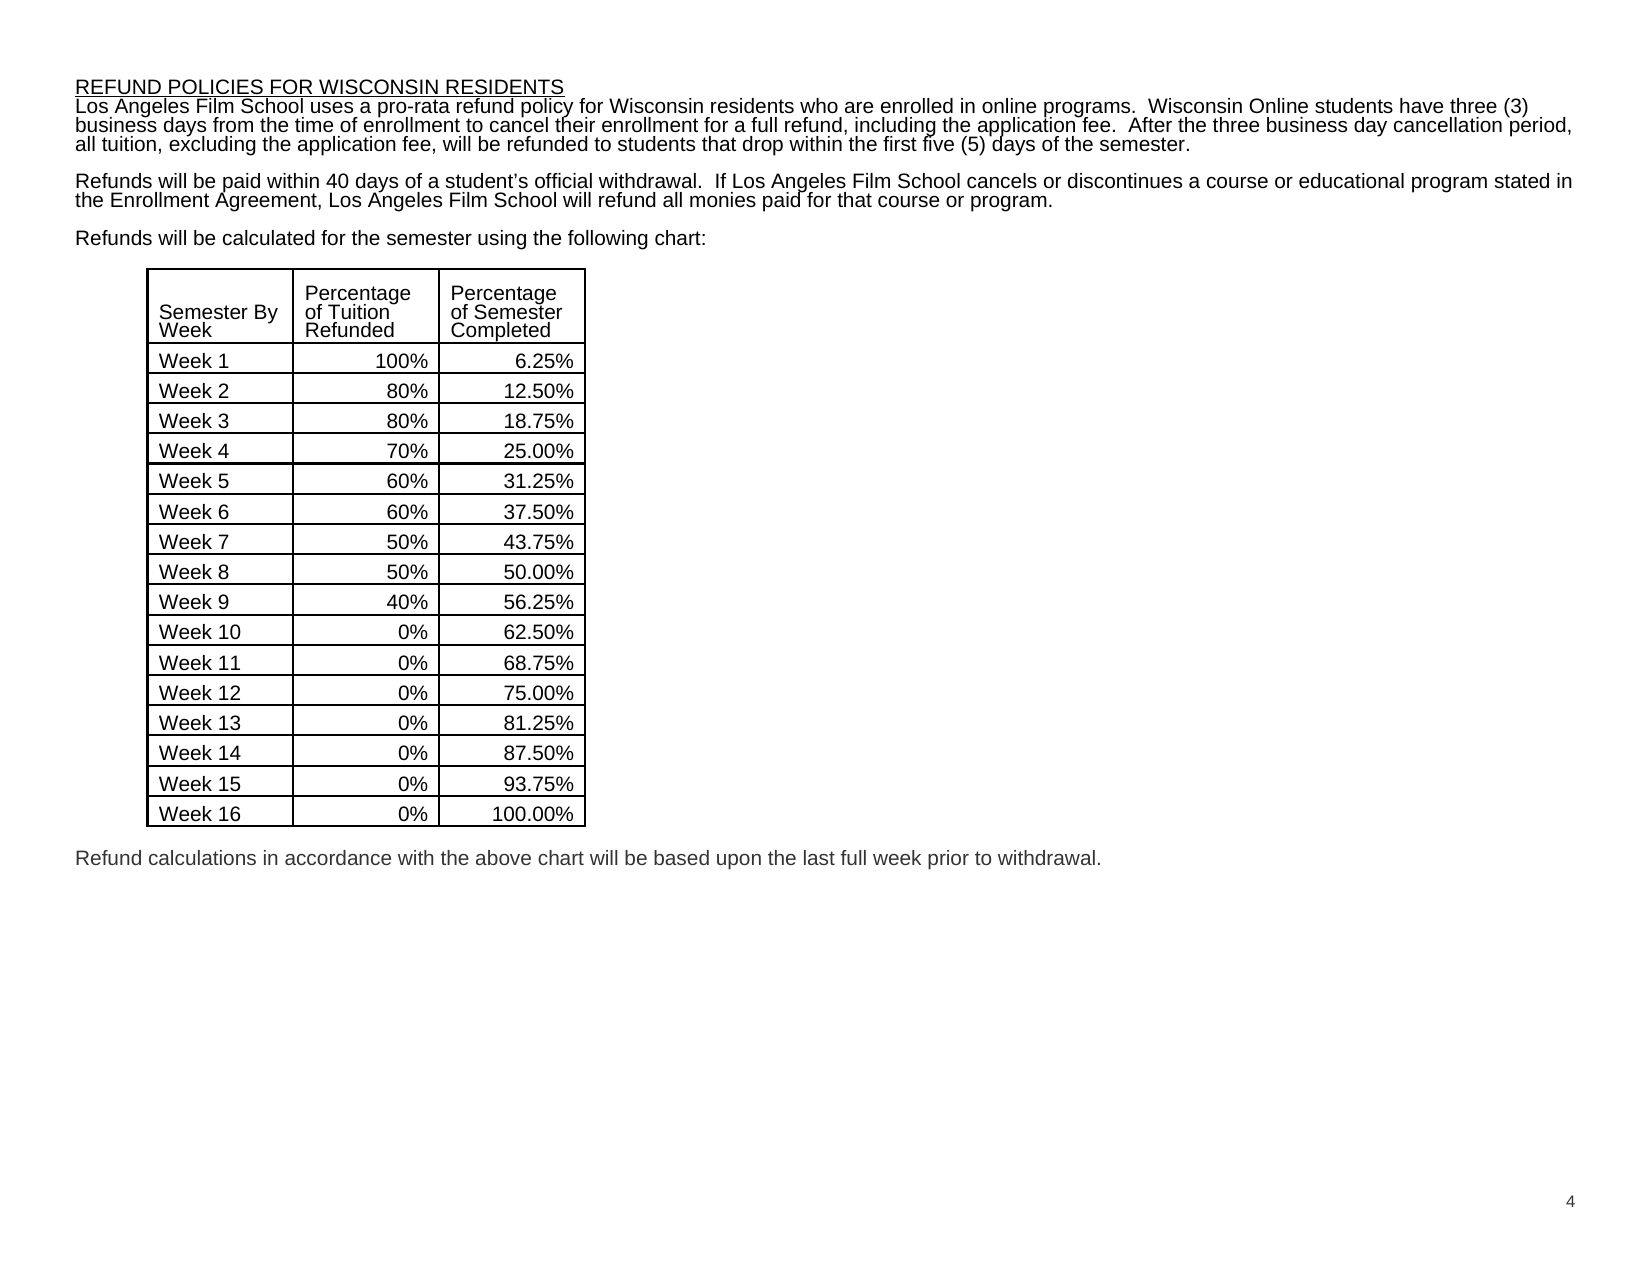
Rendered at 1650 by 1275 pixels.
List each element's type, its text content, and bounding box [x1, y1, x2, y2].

table_cell 50% [294, 525, 438, 553]
table_header Percentage of Semester Completed [440, 270, 584, 342]
table_cell 60% [294, 465, 438, 493]
text Refunds will be paid within 40 days of a student’s official withdrawal. If Los Angeles Film School cancels or discontinues a course or educational program stated in the Enrollment Agreement, Los Angeles Film School will refund all monies paid for that course or program. [75, 174, 1575, 211]
text Refund calculations in accordance with the above chart will be based upon the last full week prior to withdrawal. [75, 846, 1575, 870]
table_header Percentage of Tuition Refunded [294, 270, 438, 342]
table_cell 75.00% [440, 676, 584, 704]
table_cell 62.50% [440, 616, 584, 644]
table_cell 81.25% [440, 706, 584, 734]
table_cell 40% [294, 585, 438, 613]
table_cell Week 13 [149, 706, 292, 734]
table_cell Week 4 [149, 434, 292, 462]
table_cell 0% [294, 646, 438, 674]
table_cell Week 5 [149, 465, 292, 493]
table_cell 100.00% [440, 797, 584, 825]
table_cell 60% [294, 495, 438, 523]
table_cell 0% [294, 736, 438, 764]
table_cell Week 1 [149, 344, 292, 372]
table_cell 6.25% [440, 344, 584, 372]
table_cell Week 8 [149, 555, 292, 583]
table_cell 70% [294, 434, 438, 462]
table_cell 25.00% [440, 434, 584, 462]
text Los Angeles Film School uses a pro-rata refund policy for Wisconsin residents who are enrolled in online programs. Wisconsin Online students have three (3) business days from the time of enrollment to cancel their enrollment for a full refund, including the application fee. After the three business day cancellation period, all tuition, excluding the application fee, will be refunded to students that drop within the first five (5) days of the semester. [75, 99, 1575, 155]
table_cell 0% [294, 676, 438, 704]
table_cell 87.50% [440, 736, 584, 764]
table_cell 0% [294, 797, 438, 825]
table_cell 56.25% [440, 585, 584, 613]
table_cell 50% [294, 555, 438, 583]
table_cell Week 7 [149, 525, 292, 553]
table_cell 50.00% [440, 555, 584, 583]
table_cell 37.50% [440, 495, 584, 523]
table_cell Week 3 [149, 404, 292, 432]
table_cell Week 10 [149, 616, 292, 644]
text Refunds will be calculated for the semester using the following chart: [75, 230, 1575, 249]
table_cell Week 15 [149, 767, 292, 795]
table_cell 43.75% [440, 525, 584, 553]
table_cell Week 12 [149, 676, 292, 704]
text REFUND POLICIES FOR WISCONSIN RESIDENTS [75, 75, 1575, 99]
table_cell Week 2 [149, 374, 292, 402]
table_cell Week 6 [149, 495, 292, 523]
table_cell Week 16 [149, 797, 292, 825]
table_cell 0% [294, 616, 438, 644]
table_cell 93.75% [440, 767, 584, 795]
table_cell 0% [294, 706, 438, 734]
table_cell Week 9 [149, 585, 292, 613]
table_cell 0% [294, 767, 438, 795]
table_header Semester By Week [149, 270, 292, 342]
table_cell 31.25% [440, 465, 584, 493]
table_cell 80% [294, 374, 438, 402]
table_cell 68.75% [440, 646, 584, 674]
table_cell Week 14 [149, 736, 292, 764]
table_cell Week 11 [149, 646, 292, 674]
table_cell 100% [294, 344, 438, 372]
table_cell 80% [294, 404, 438, 432]
table_cell 12.50% [440, 374, 584, 402]
table_cell 18.75% [440, 404, 584, 432]
